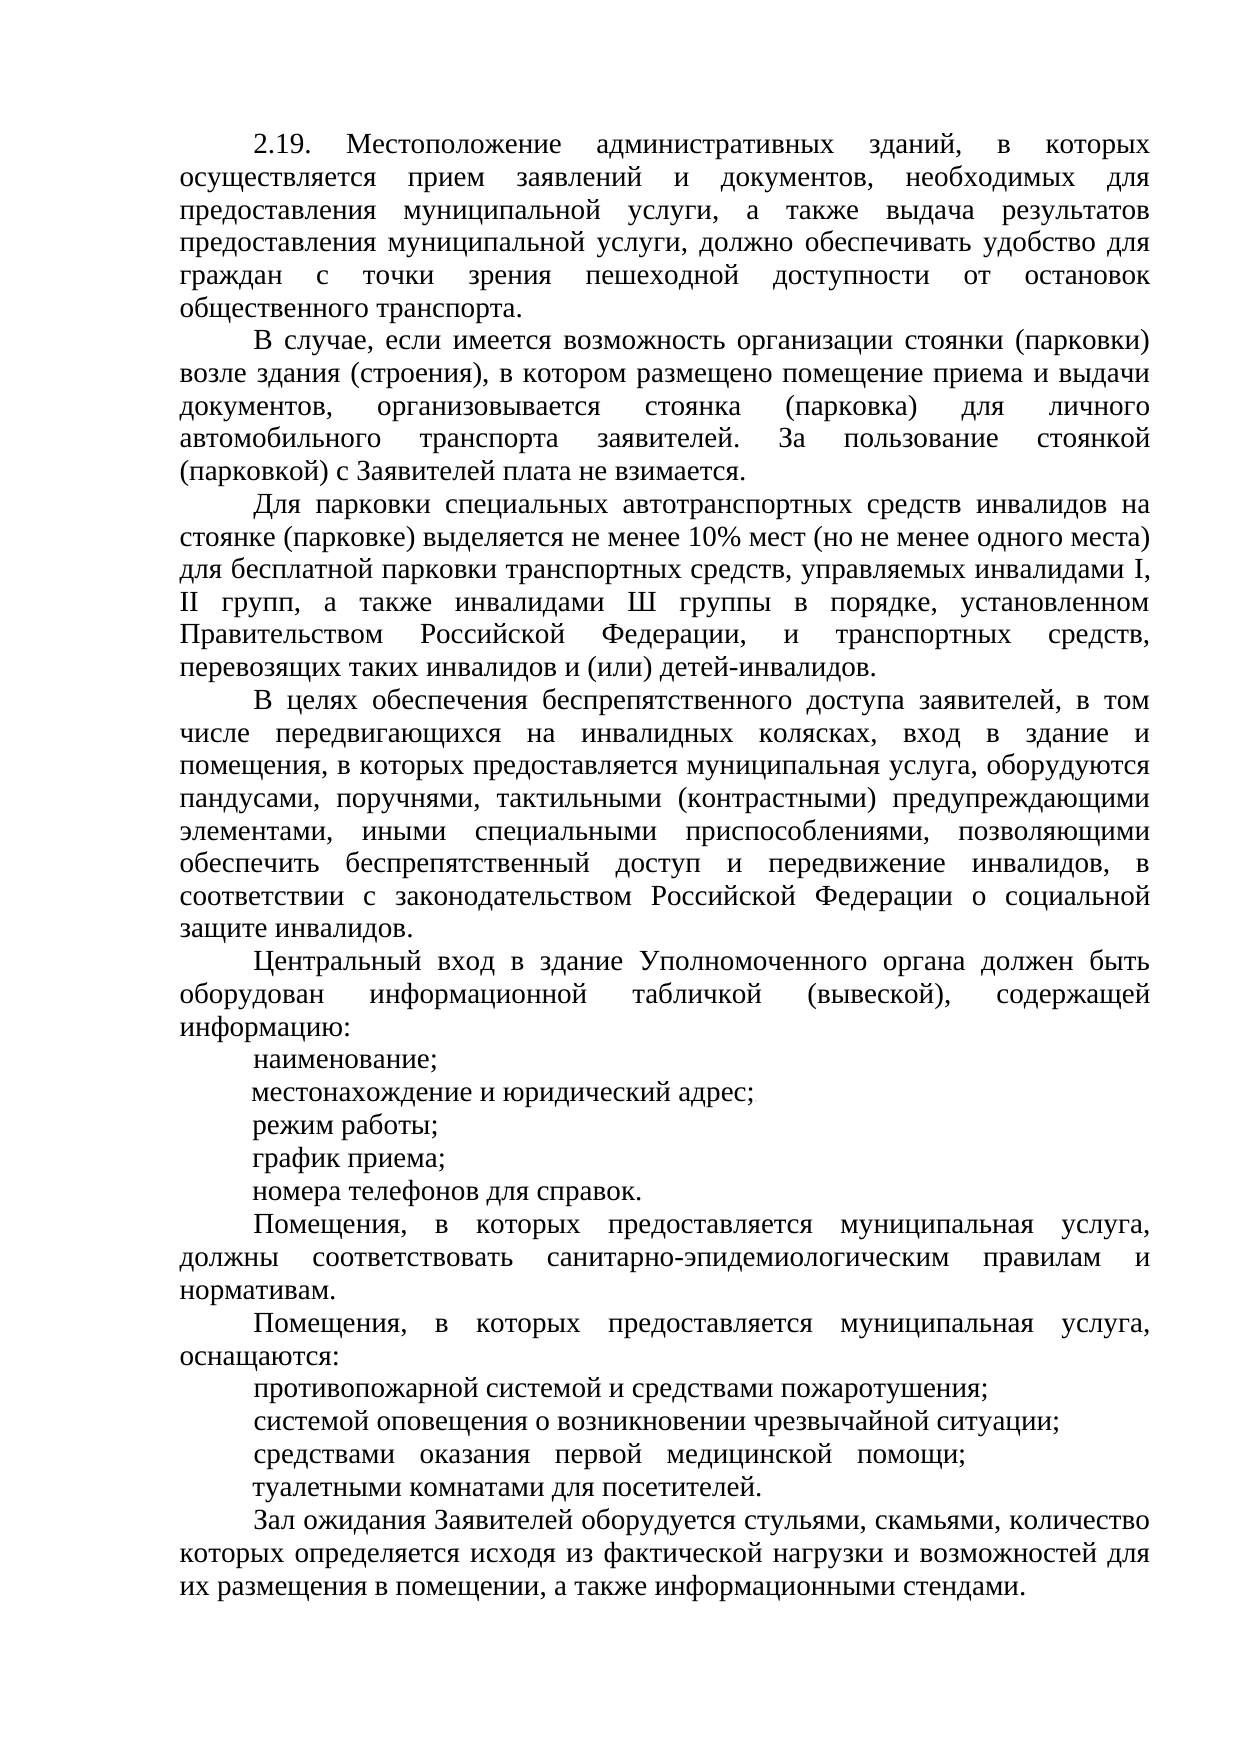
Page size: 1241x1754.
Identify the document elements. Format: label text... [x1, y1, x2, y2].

text противопожарной системой и средствами пожаротушения; [252, 1372, 1152, 1404]
text В случае, если имеется возможность организации стоянки (парковки) возле здания (строения), в котором размещено помещение приема и выдачи документов, организовывается стоянка (парковка) для личного автомобильного транспорта заявителей. За пользование стоянкой (парковкой) с Заявителей плата не взимается. [179, 324, 1151, 487]
text В целях обеспечения беспрепятственного доступа заявителей, в том числе передвигающихся на инвалидных колясках, вход в здание и помещения, в которых предоставляется муниципальная услуга, оборудуются пандусами, поручнями, тактильными (контрастными) предупреждающими элементами, иными специальными приспособлениями, позволяющими обеспечить беспрепятственный доступ и передвижение инвалидов, в соответствии с законодательством Российской Федерации о социальной защите инвалидов. [179, 683, 1151, 944]
text средствами оказания первой медицинской помощи; туалетными комнатами для посетителей. [252, 1438, 967, 1503]
text номера телефонов для справок. [252, 1175, 1152, 1207]
text график приема; [252, 1142, 551, 1174]
text Центральный вход в здание Уполномоченного органа должен быть оборудован информационной табличкой (вывеской), содержащей информацию: [179, 944, 1151, 1042]
text наименование; [179, 1043, 1151, 1075]
text местонахождение и юридический адрес; [177, 1076, 1151, 1108]
text системой оповещения о возникновении чрезвычайной ситуации; [252, 1405, 1152, 1437]
text Помещения, в которых предоставляется муниципальная услуга, оснащаются: [179, 1306, 1151, 1371]
text Зал ожидания Заявителей оборудуется стульями, скамьями, количество которых определяется исходя из фактической нагрузки и возможностей для их размещения в помещении, а также информационными стендами. [179, 1503, 1151, 1601]
text Для парковки специальных автотранспортных средств инвалидов на стоянке (парковке) выделяется не менее 10% мест (но не менее одного места) для бесплатной парковки транспортных средств, управляемых инвалидами I, II групп, а также инвалидами Ш группы в порядке, установленном Правительством Российской Федерации, и транспортных средств, перевозящих таких инвалидов и (или) детей-инвалидов. [179, 487, 1151, 683]
text режим работы; [252, 1109, 551, 1141]
text 2.19. Местоположение административных зданий, в которых осуществляется прием заявлений и документов, необходимых для предоставления муниципальной услуги, а также выдача результатов предоставления муниципальной услуги, должно обеспечивать удобство для граждан с точки зрения пешеходной доступности от остановок общественного транспорта. [179, 128, 1151, 323]
text Помещения, в которых предоставляется муниципальная услуга, должны соответствовать санитарно-эпидемиологическим правилам и нормативам. [179, 1208, 1151, 1306]
